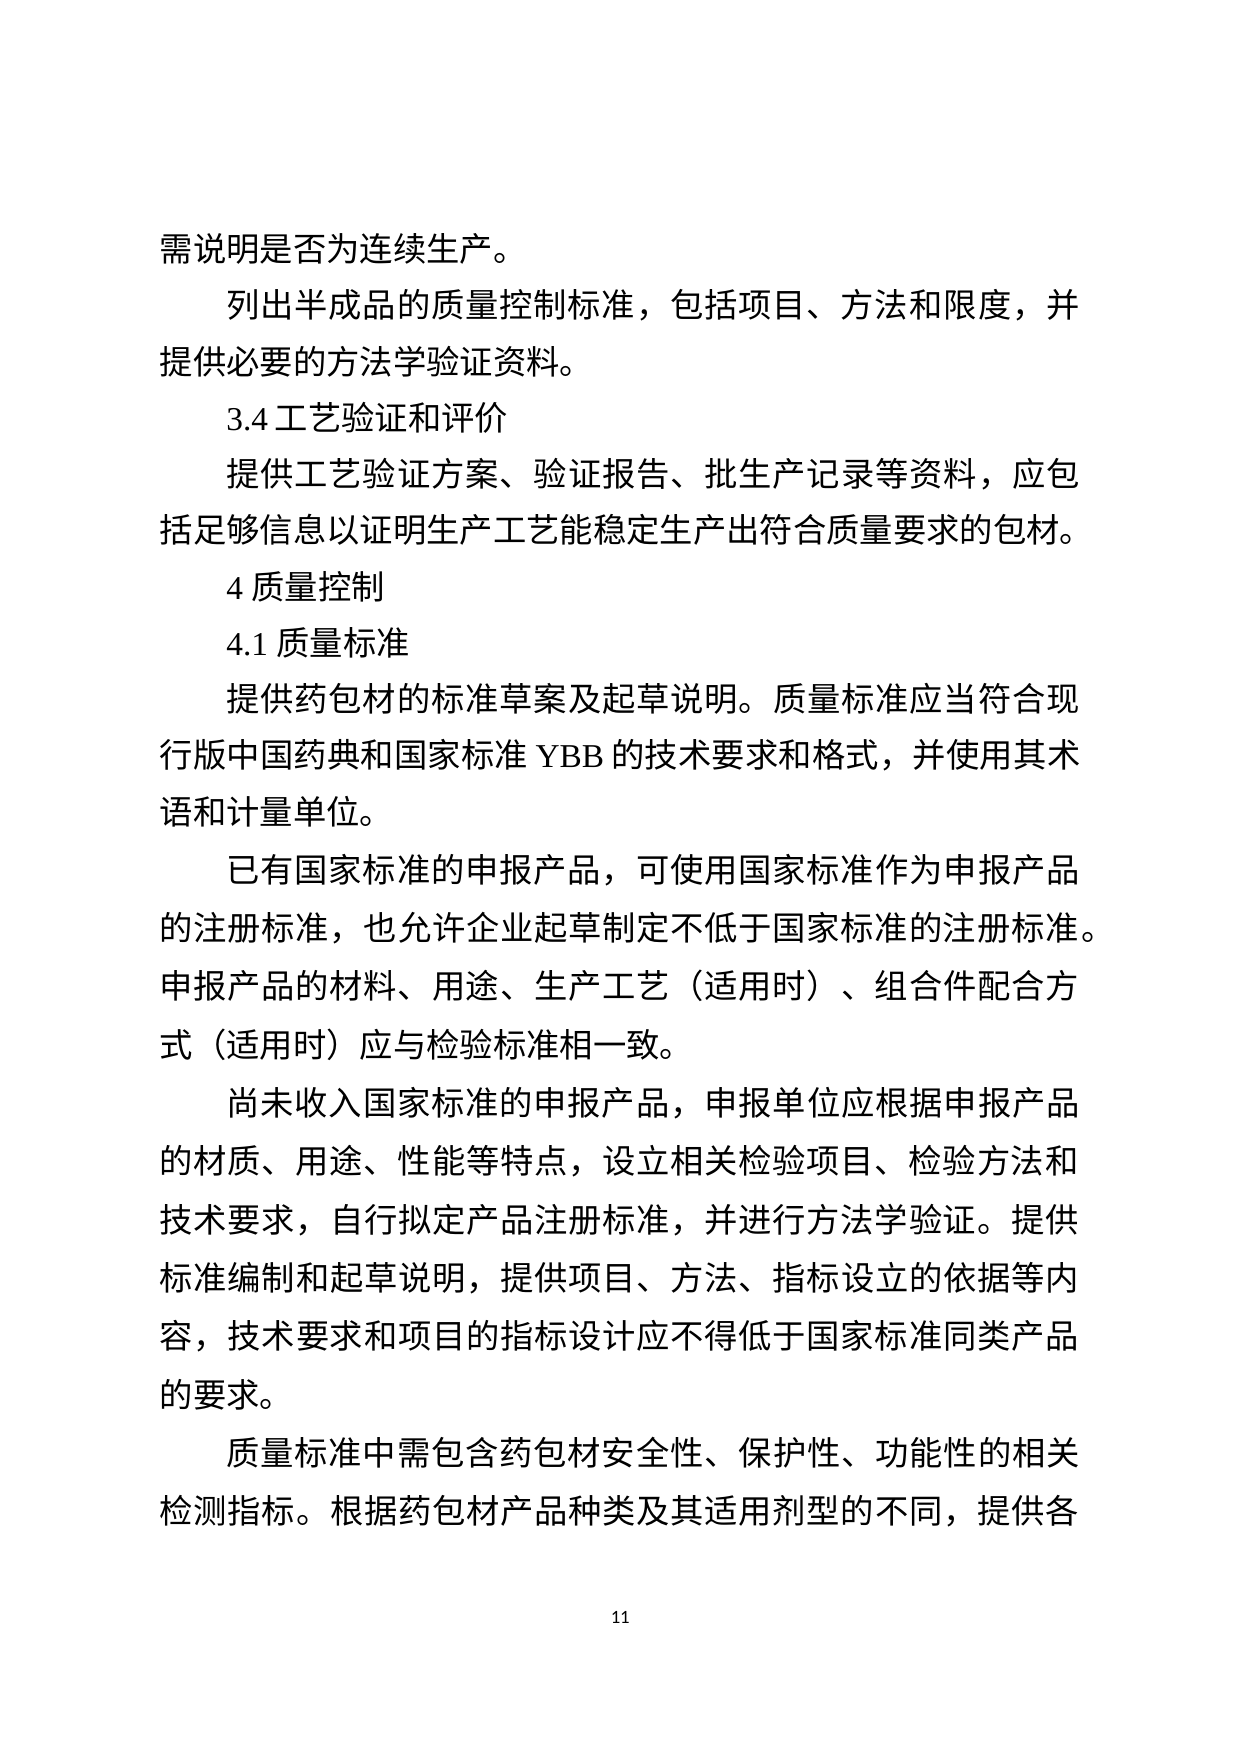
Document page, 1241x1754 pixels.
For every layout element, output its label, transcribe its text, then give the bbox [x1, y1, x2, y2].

text 提供工艺验证方案、验证报告、批生产记录等资料，应包括足够信息以证明生产工艺能稳定生产出符合质量要求的包材。 [159, 442, 1081, 554]
text 4.1 质量标准 [159, 610, 1081, 667]
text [159, 217, 1081, 273]
text 3.4工艺验证和评价 [159, 385, 1081, 442]
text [159, 1419, 1081, 1535]
text 列出半成品的质量控制标准，包括项目、方法和限度，并提供必要的方法学验证资料。 [159, 273, 1081, 385]
text 4 质量控制 [159, 554, 1081, 610]
text 提供药包材的标准草案及起草说明。质量标准应当符合现行版中国药典和国家标准YBB的技术要求和格式，并使用其术语和计量单位。 [159, 667, 1081, 835]
text 尚未收入国家标准的申报产品，申报单位应根据申报产品的材质、用途、性能等特点，设立相关检验项目、检验方法和技术要求，自行拟定产品注册标准，并进行方法学验证。提供标准编制和起草说明，提供项目、方法、指标设立的依据等内容，技术要求和项目的指标设计应不得低于国家标准同类产品的要求。 [159, 1069, 1081, 1419]
text 已有国家标准的申报产品，可使用国家标准作为申报产品的注册标准，也允许企业起草制定不低于国家标准的注册标准。申报产品的材料、用途、生产工艺（适用时）、组合件配合方式（适用时）应与检验标准相一致。 [159, 835, 1081, 1069]
